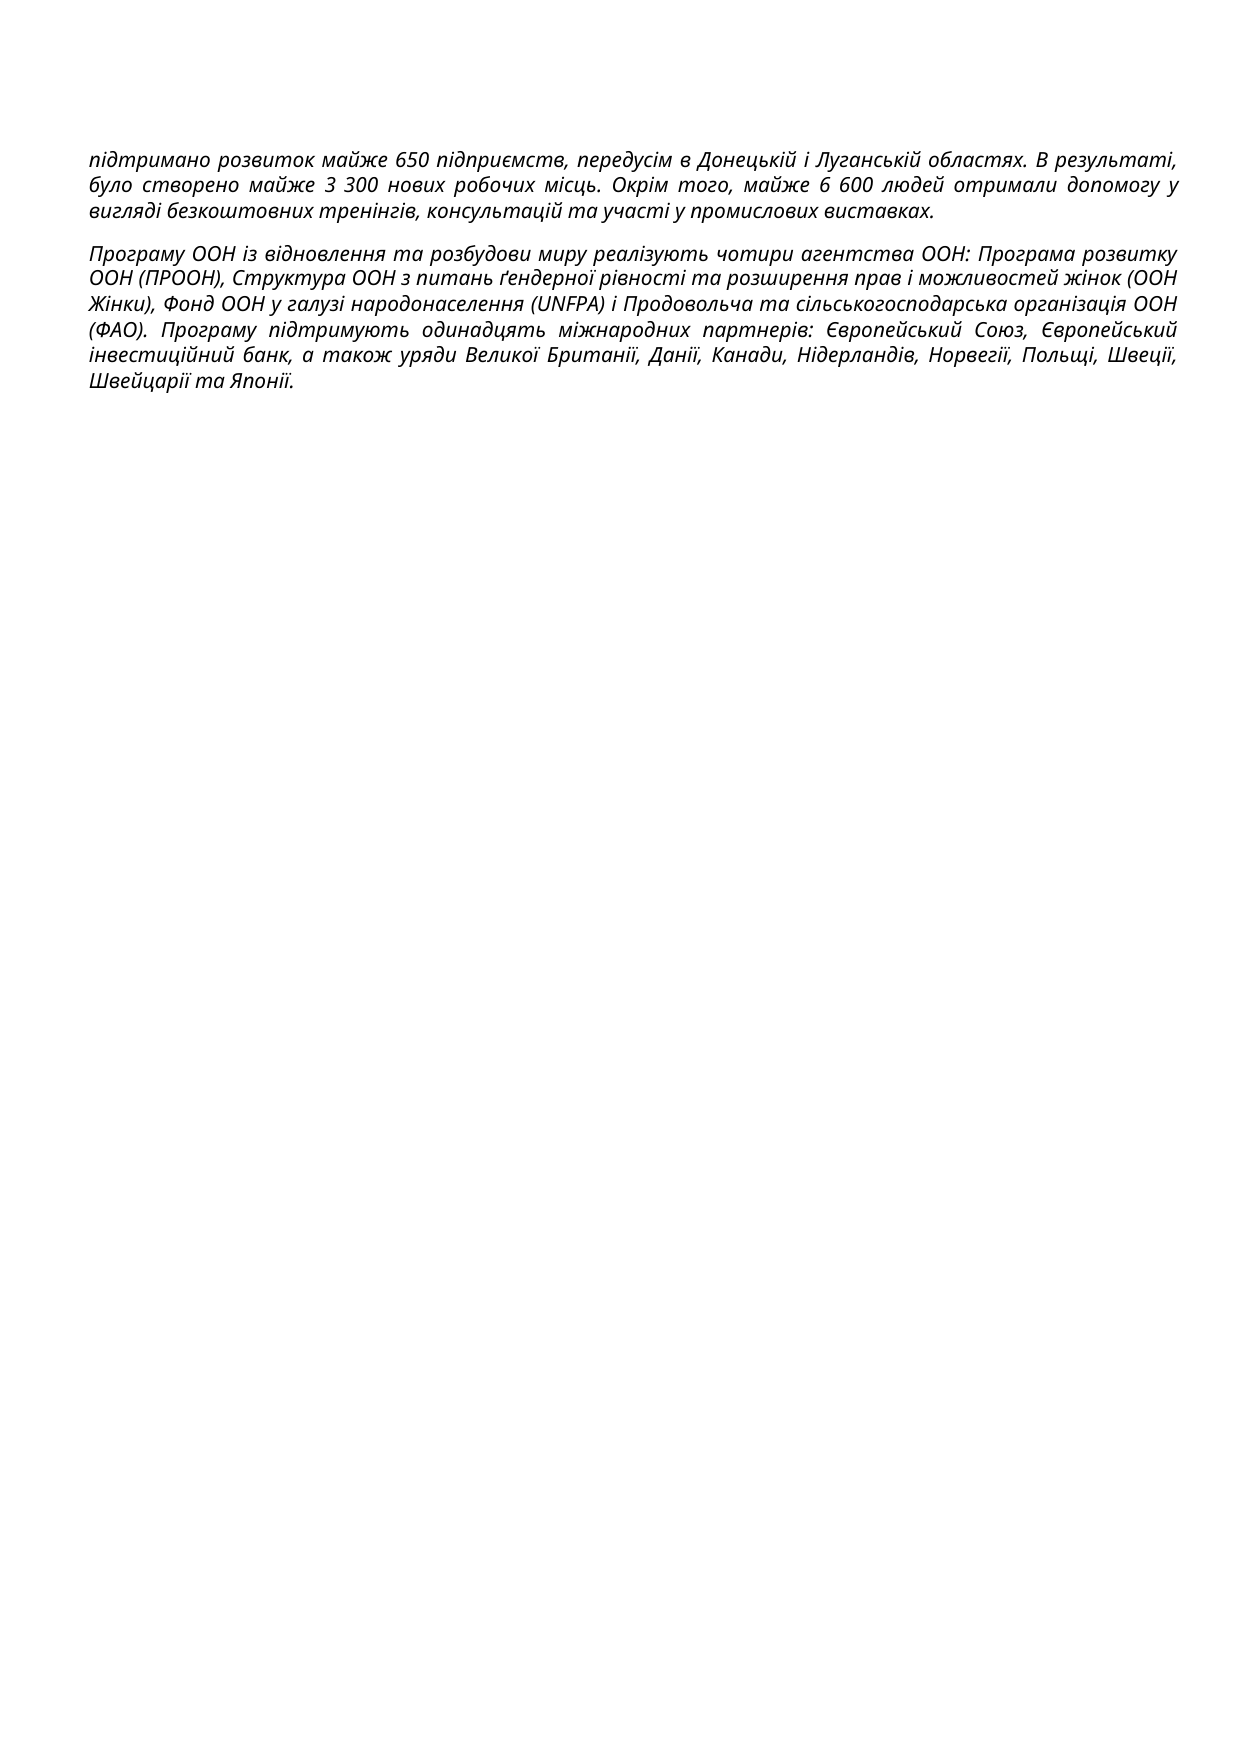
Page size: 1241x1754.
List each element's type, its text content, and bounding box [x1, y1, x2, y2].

text Програму ООН із відновлення та розбудови миру реалізують чотири агентства ООН: Програма розвитку ООН (ПРООН), Структура ООН з питань ґендерної рівності та розширення прав і можливостей жінок (ООН Жінки), Фонд ООН у галузі народонаселення (UNFPA) і Продовольча та сільськогосподарська організація ООН (ФАО). Програму підтримують одинадцять міжнародних партнерів: Європейський Союз, Європейський інвестиційний банк, а також уряди Великої Британії, Данії, Канади, Нідерландів, Норвегії, Польщі, Швеції, Швейцарії та Японії. [89, 241, 1181, 394]
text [89, 147, 1181, 224]
